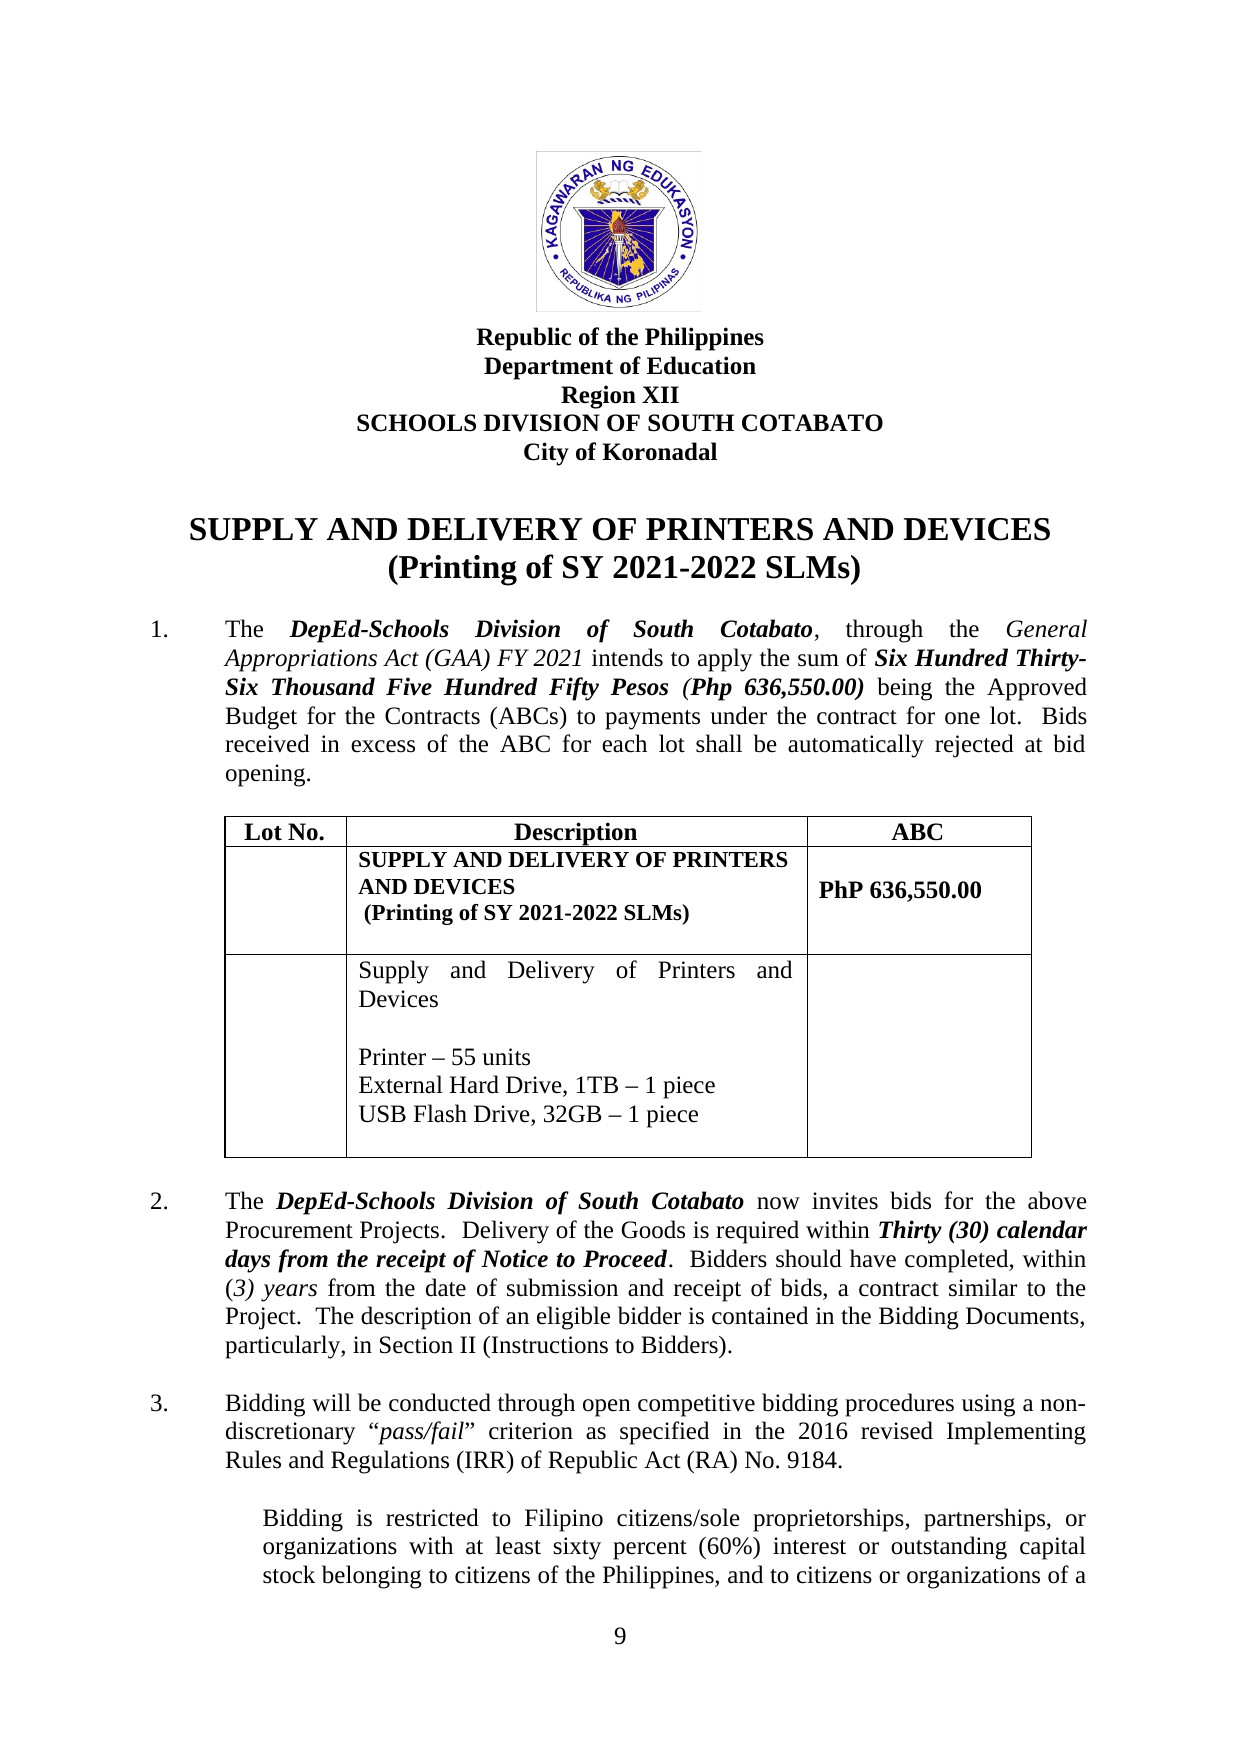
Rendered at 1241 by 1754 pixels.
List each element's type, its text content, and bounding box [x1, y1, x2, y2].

table_header Lot No. [226, 817, 346, 846]
text (Printing of SY 2021-2022 SLMs) [150, 547, 1090, 586]
table_cell [226, 847, 346, 954]
table_cell Supply and Delivery of Printers and Devices Printer – 55 units External Hard Drive, 1TB – 1 piece USB Flash Drive, 32GB – 1 piece [347, 955, 807, 1157]
table_header ABC [808, 817, 1031, 846]
text SUPPLY AND DELIVERY OF PRINTERS AND DEVICES [150, 509, 1090, 547]
text Department of Education [150, 351, 1090, 380]
list The DepEd-Schools Division of South Cotabato, through the General Appropriations Act (GAA) FY 2021 intends to apply the sum of Six Hundred Thirty-Six Thousand Five Hundred Fifty Pesos (Php 636,550.00) being the Approved Budget for the Contracts (ABCs) to payments under the contract for one lot. Bids received in excess of the ABC for each lot shall be automatically rejected at bid opening. [150, 614, 1087, 787]
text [262, 1503, 1087, 1589]
table_header Description [347, 817, 807, 846]
table_cell PhP 636,550.00 [808, 847, 1031, 954]
list The DepEd-Schools Division of South Cotabato now invites bids for the above Procurement Projects. Delivery of the Goods is required within Thirty (30) calendar days from the receipt of Notice to Proceed. Bidders should have completed, within (3) years from the date of submission and receipt of bids, a contract similar to the Project. The description of an eligible bidder is contained in the Bidding Documents, particularly, in Section II (Instructions to Bidders). [150, 1186, 1087, 1359]
text SCHOOLS DIVISION OF SOUTH COTABATO [150, 408, 1090, 437]
text City of Koronadal [150, 437, 1090, 466]
text Republic of the Philippines [150, 322, 1090, 351]
text Region XII [150, 380, 1090, 408]
table_cell SUPPLY AND DELIVERY OF PRINTERS AND DEVICES (Printing of SY 2021-2022 SLMs) [347, 847, 807, 954]
table_cell [226, 955, 346, 1157]
table_cell [808, 955, 1031, 1157]
list Bidding will be conducted through open competitive bidding procedures using a non-discretionary “pass/fail” criterion as specified in the 2016 revised Implementing Rules and Regulations (IRR) of Republic Act (RA) No. 9184. [150, 1388, 1087, 1474]
picture [536, 151, 702, 312]
